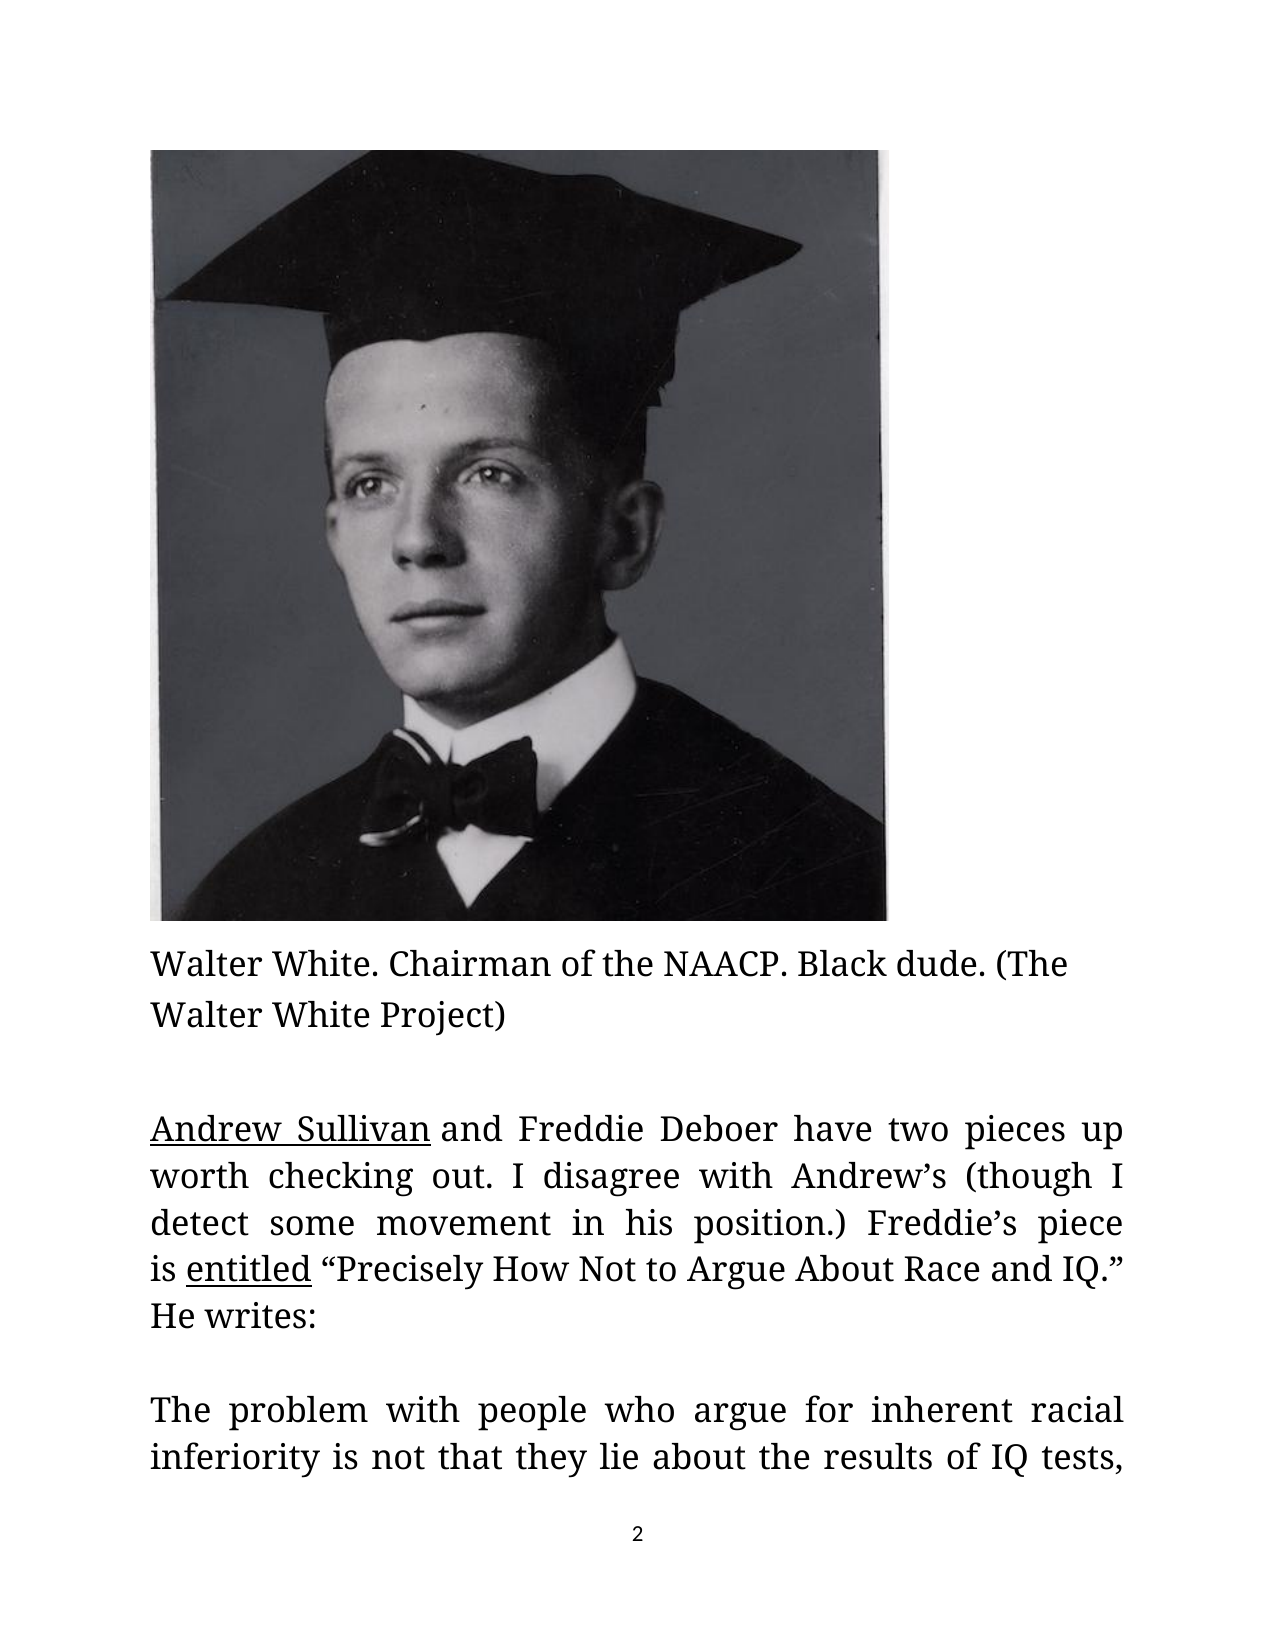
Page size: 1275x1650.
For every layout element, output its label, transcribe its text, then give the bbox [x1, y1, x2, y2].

text Andrew Sullivan and Freddie Deboer have two pieces up worth checking out. I disagree with Andrew’s (though I detect some movement in his position.) Freddie’s piece is entitled “Precisely How Not to Argue About Race and IQ.” He writes: [150, 1104, 1125, 1339]
picture [150, 150, 890, 921]
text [150, 1386, 1125, 1479]
text Walter White. Chairman of the NAACP. Black dude. (The Walter White Project) [150, 940, 1125, 1037]
